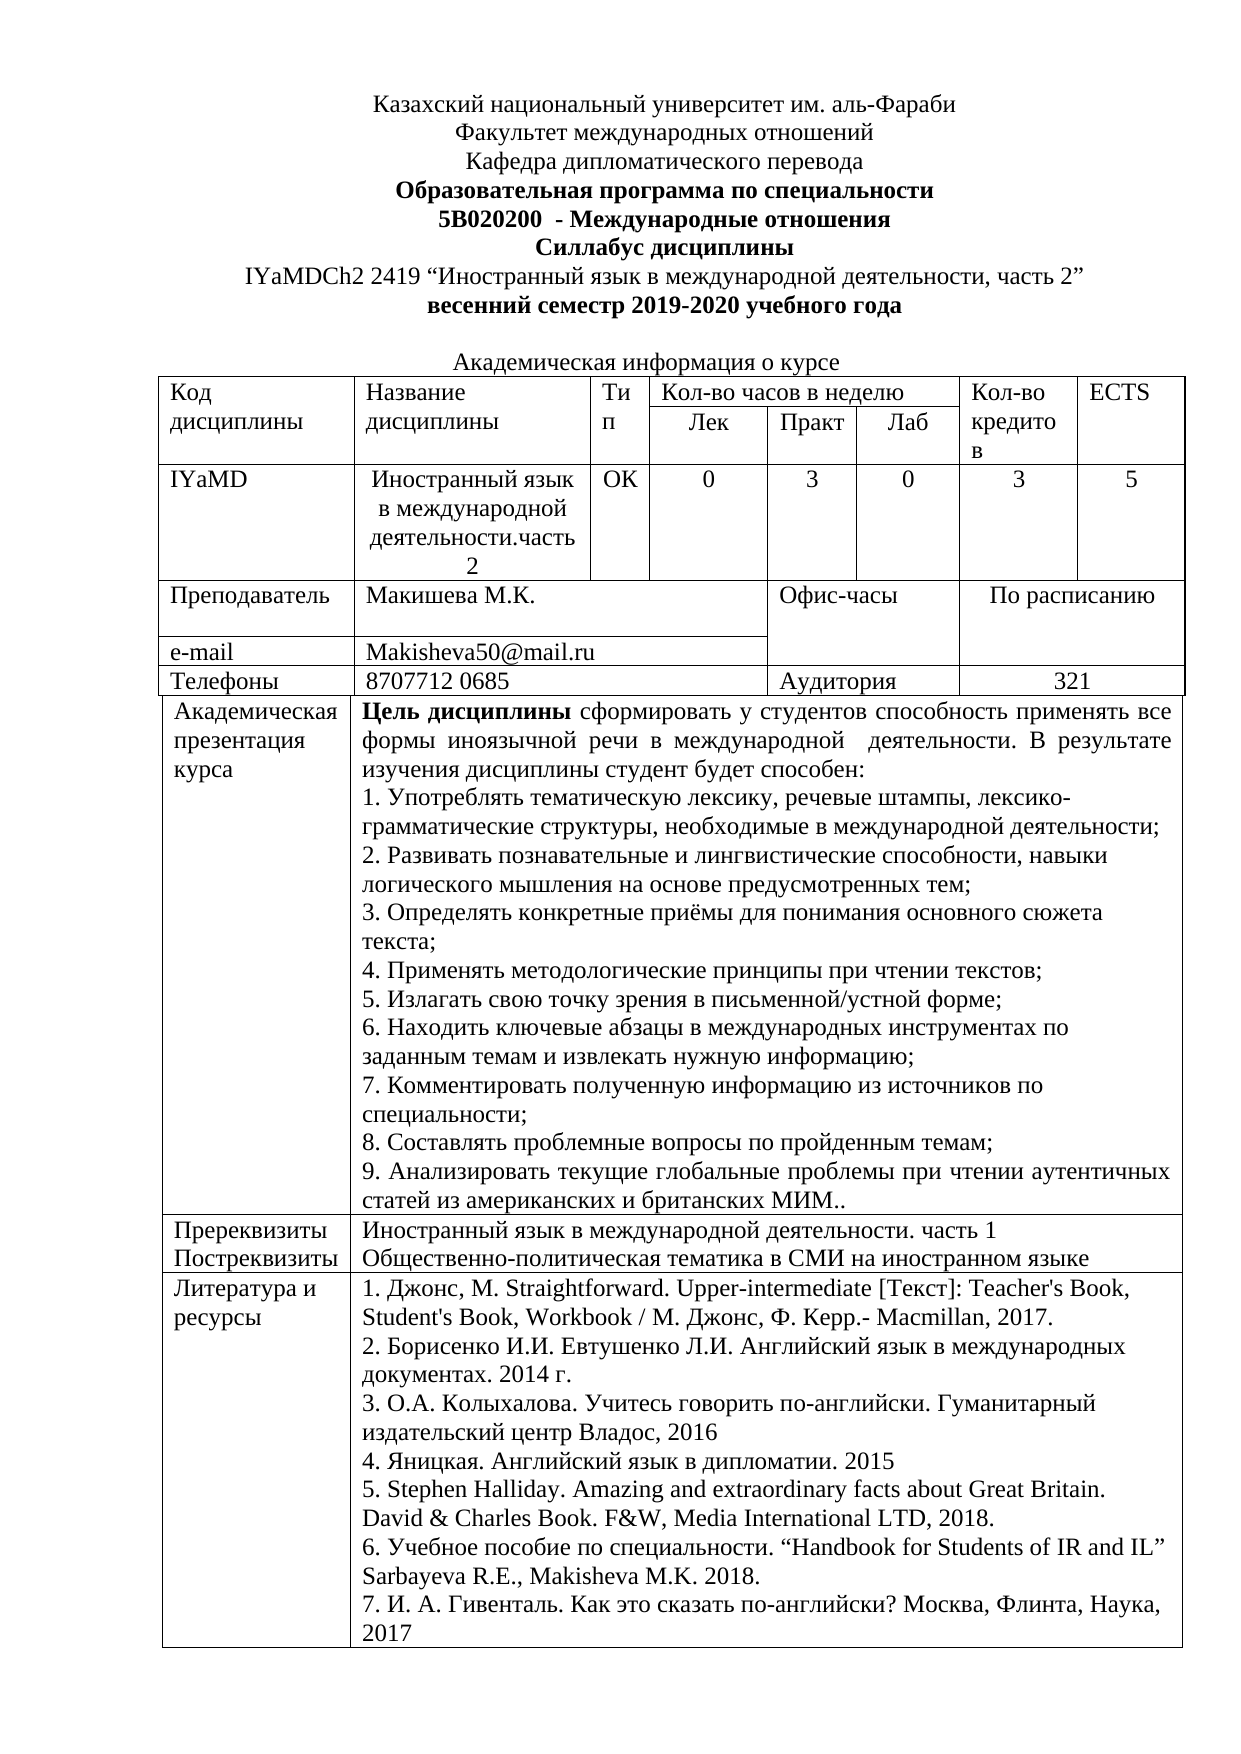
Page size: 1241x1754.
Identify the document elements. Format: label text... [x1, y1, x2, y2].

text Кафедра дипломатического перевода [177, 146, 1152, 175]
table_cell Лек [650, 407, 767, 463]
table_header Название дисциплины [355, 377, 590, 463]
table_cell Телефоны [159, 666, 354, 695]
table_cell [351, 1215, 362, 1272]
text Казахский национальный университет им. аль-Фараби [177, 89, 1152, 117]
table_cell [163, 1273, 350, 1647]
text IYaMDCh2 2419 “Иностранный язык в международной деятельности, часть 2” [177, 261, 1152, 290]
table_cell Makisheva50@mail.ru [355, 637, 767, 665]
table_cell 3 [768, 465, 856, 579]
text Силлабус дисциплины [177, 232, 1152, 261]
table_header Кол-во кредитов [960, 377, 1077, 463]
table_cell Иностранный язык в международной деятельности.часть 2 [355, 465, 590, 579]
table_header Тип [591, 377, 649, 463]
table_cell 0 [650, 465, 767, 579]
table_cell 5 [1078, 465, 1184, 579]
table_cell Пререквизиты Постреквизиты [163, 1215, 350, 1272]
table_cell Офис-часы [768, 581, 959, 665]
text Образовательная программа по специальности [177, 175, 1152, 204]
table_cell Преподаватель [159, 581, 354, 636]
text Академическая информация о курсе [177, 347, 1152, 376]
table_header ECTS [1078, 377, 1184, 463]
table_header Код дисциплины [159, 377, 354, 463]
table_cell IYaMD [159, 465, 354, 579]
table_cell 321 [960, 666, 1184, 695]
table_cell Аудитория [768, 666, 959, 695]
table_cell 0 [857, 465, 959, 579]
table_cell Цель дисциплины сформировать у студентов способность применять все формы иноязычной речи в международной деятельности. В результате изучения дисциплины студент будет способен: 1. Употреблять тематическую лексику, речевые штампы, лексико-грамматические структуры, необходимые в международной деятельности; 2. Развивать познавательные и лингвистические способности, навыки логического мышления на основе предусмотренных тем; 3. Определять конкретные приёмы для понимания основного сюжета текста; 4. Применять методологические принципы при чтении текстов; 5. Излагать свою точку зрения в письменной/устной форме; 6. Находить ключевые абзацы в международных инструментах по заданным темам и извлекать нужную информацию; 7. Комментировать полученную информацию из источников по специальности; 8. Составлять проблемные вопросы по пройденным темам; 9. Анализировать текущие глобальные проблемы при чтении аутентичных статей из американских и британских МИМ.. [351, 696, 1182, 1214]
table_cell ОК [591, 465, 649, 579]
text 5B020200 - Международные отношения [177, 204, 1152, 232]
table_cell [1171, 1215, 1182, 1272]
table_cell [351, 1273, 1182, 1647]
table_cell Лаб [857, 407, 959, 463]
table_cell Академическая презентация курса [163, 696, 350, 1214]
table_header Кол-во часов в неделю [650, 377, 959, 406]
table_cell 8707712 0685 [355, 666, 767, 695]
text Факультет международных отношений [177, 117, 1152, 146]
table_cell Макишева М.К. [355, 581, 767, 636]
table_cell По расписанию [960, 581, 1184, 665]
table_cell e-mail [159, 637, 354, 665]
text весенний семестр 2019-2020 учебного года [177, 290, 1152, 319]
table_cell 3 [960, 465, 1077, 579]
table_cell Практ [768, 407, 856, 463]
